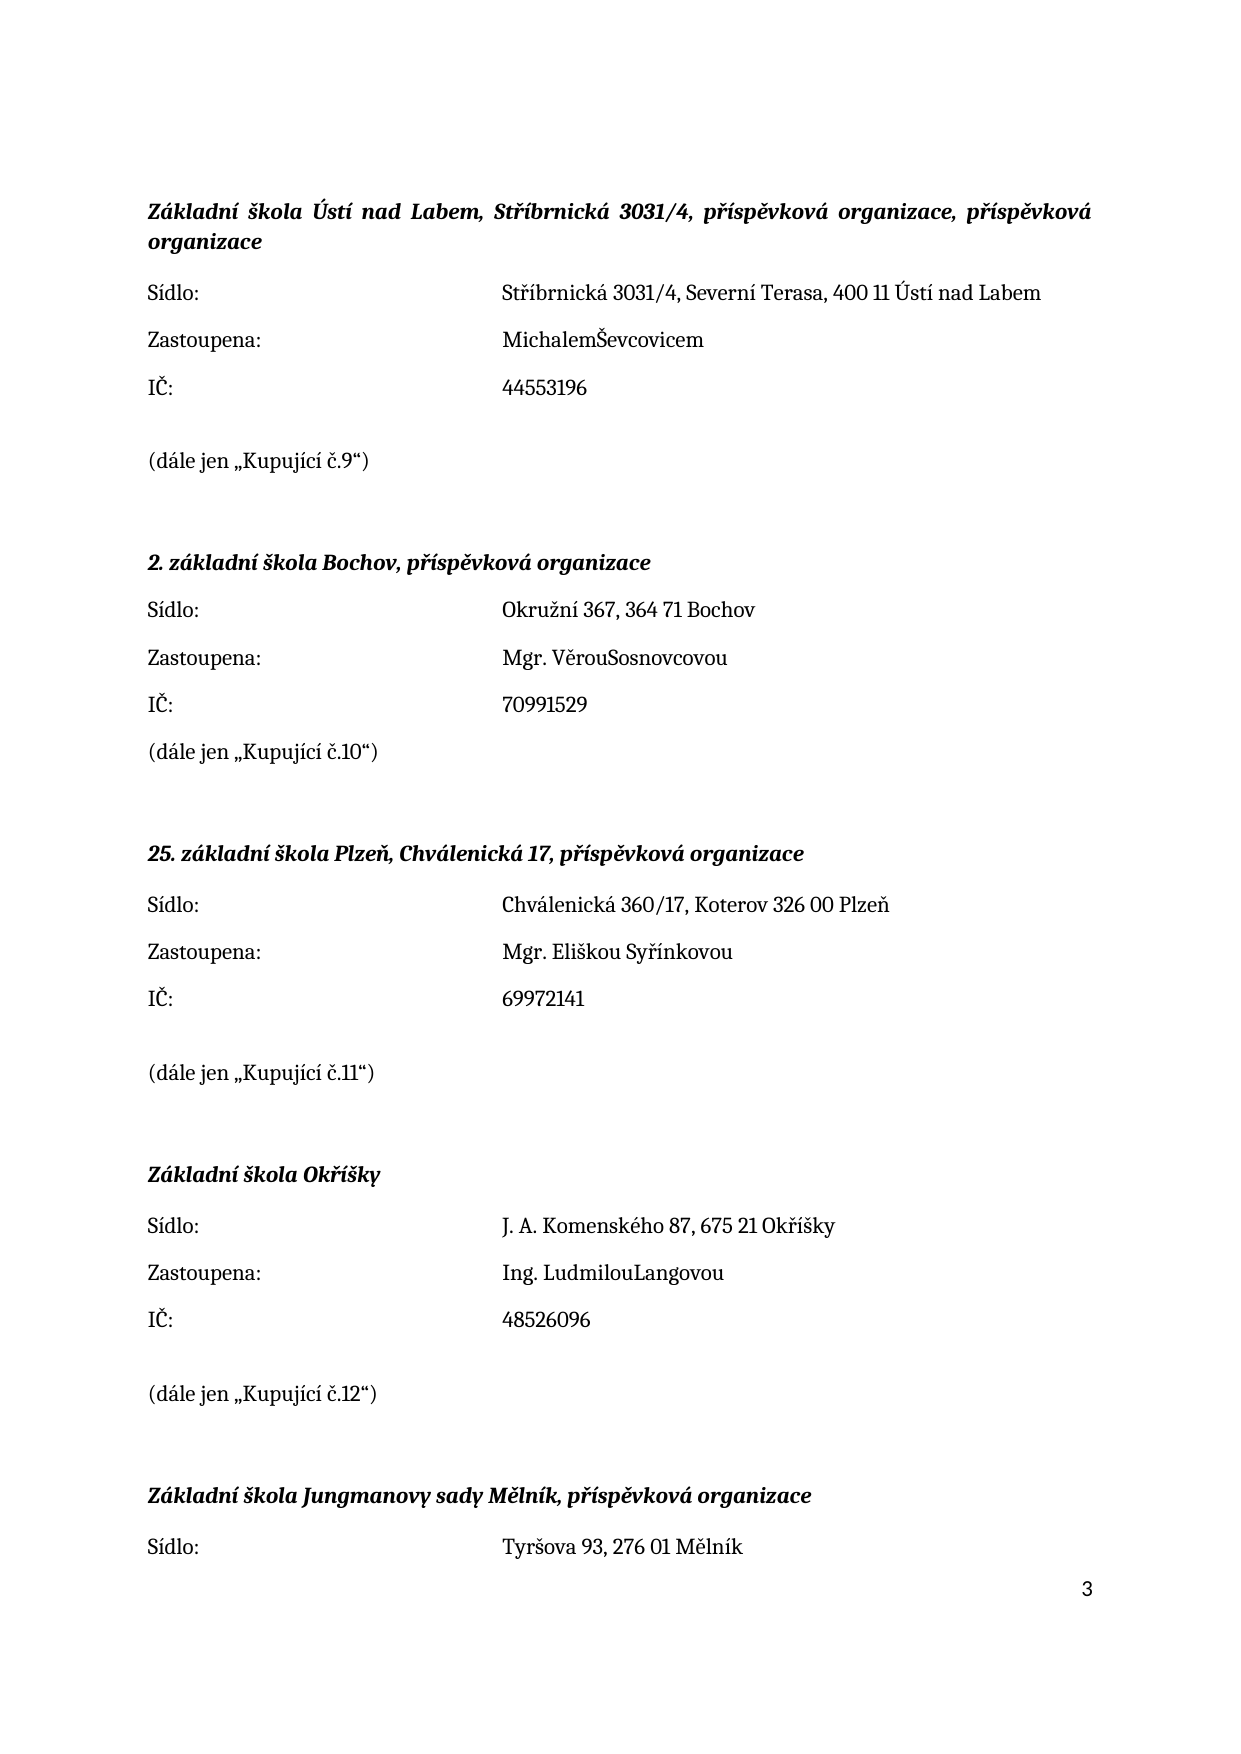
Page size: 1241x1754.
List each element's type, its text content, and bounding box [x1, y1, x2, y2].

text (dále jen „Kupující č.12“) [148, 1381, 1093, 1407]
text Sídlo: Chválenická 360/17, Koterov 326 00 Plzeň [148, 892, 1093, 918]
text IČ: 48526096 [148, 1307, 1093, 1333]
text Zastoupena: Mgr. VěrouSosnovcovou [148, 644, 1093, 671]
subtitle 25. základní škola Plzeň, Chválenická 17, příspěvková organizace [148, 841, 1093, 867]
text Sídlo: Tyršova 93, 276 01 Mělník [148, 1534, 1093, 1560]
text (dále jen „Kupující č.10“) [148, 739, 1093, 765]
subtitle Základní škola Ústí nad Labem, Stříbrnická 3031/4, příspěvková organizace, příspěvková organizace [148, 199, 1093, 255]
text Sídlo: Okružní 367, 364 71 Bochov [148, 597, 1093, 623]
text Zastoupena: MichalemŠevcovicem [148, 327, 1093, 353]
text IČ: 70991529 [148, 691, 1093, 718]
text (dále jen „Kupující č.9“) [148, 448, 1093, 474]
text Sídlo: Stříbrnická 3031/4, Severní Terasa, 400 11 Ústí nad Labem [148, 280, 1093, 306]
subtitle Základní škola Okříšky [148, 1162, 1093, 1188]
text (dále jen „Kupující č.11“) [148, 1060, 1093, 1086]
text Zastoupena: Mgr. Eliškou Syřínkovou [148, 939, 1093, 965]
text Zastoupena: Ing. LudmilouLangovou [148, 1260, 1093, 1286]
text Sídlo: J. A. Komenského 87, 675 21 Okříšky [148, 1213, 1093, 1239]
text IČ: 69972141 [148, 986, 1093, 1012]
text IČ: 44553196 [148, 374, 1093, 401]
text 2. základní škola Bochov, příspěvková organizace [148, 550, 1093, 576]
subtitle Základní škola Jungmanovy sady Mělník, příspěvková organizace [148, 1483, 1093, 1509]
